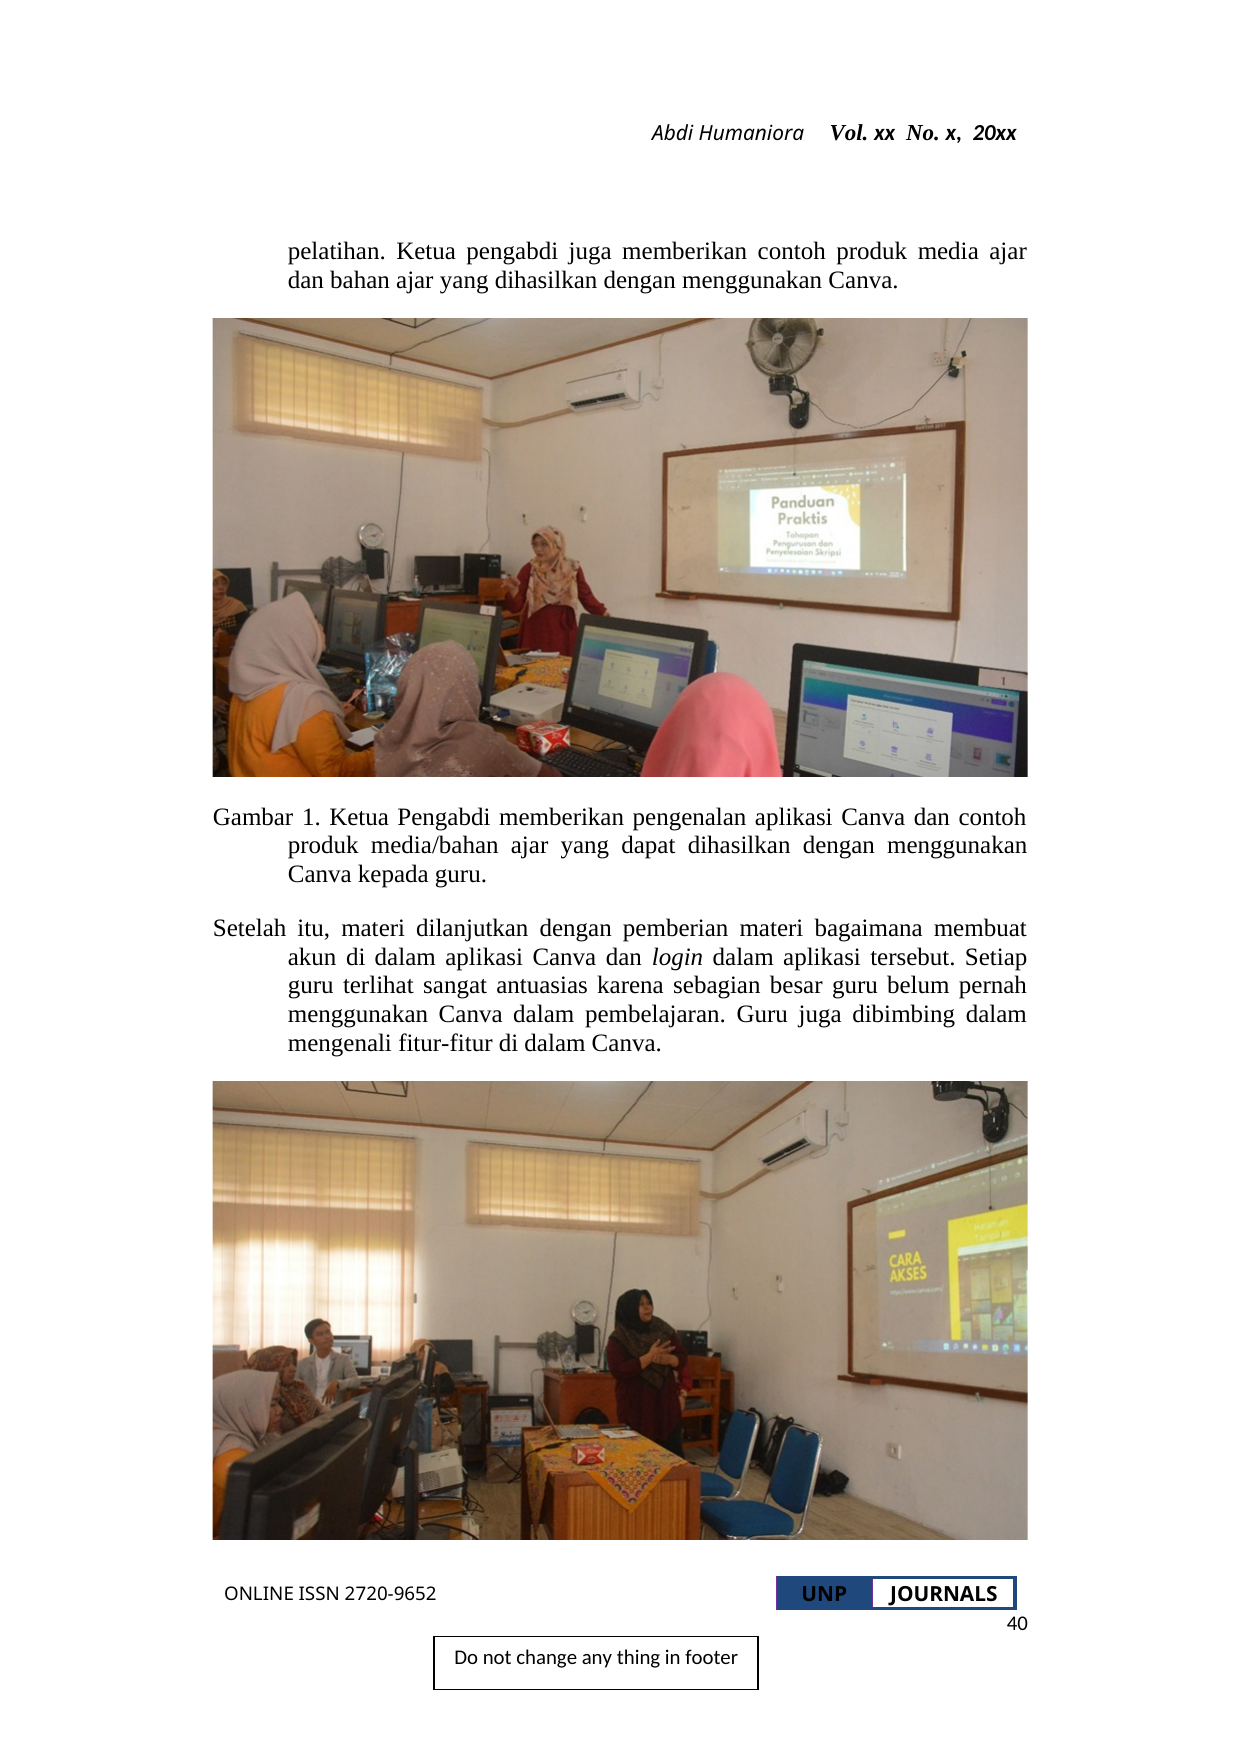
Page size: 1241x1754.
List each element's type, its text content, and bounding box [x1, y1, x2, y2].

subtitle Setelah itu, materi dilanjutkan dengan pemberian materi bagaimana membuat akun di dalam aplikasi Canva dan login dalam aplikasi tersebut. Setiap guru terlihat sangat antuasias karena sebagian besar guru belum pernah menggunakan Canva dalam pembelajaran. Guru juga dibimbing dalam mengenali fitur-fitur di dalam Canva. [213, 913, 1028, 1057]
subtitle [213, 236, 1028, 294]
subtitle Gambar 1. Ketua Pengabdi memberikan pengenalan aplikasi Canva dan contoh produk media/bahan ajar yang dapat dihasilkan dengan menggunakan Canva kepada guru. [213, 802, 1028, 888]
picture [212, 318, 1028, 777]
picture [212, 1081, 1028, 1540]
